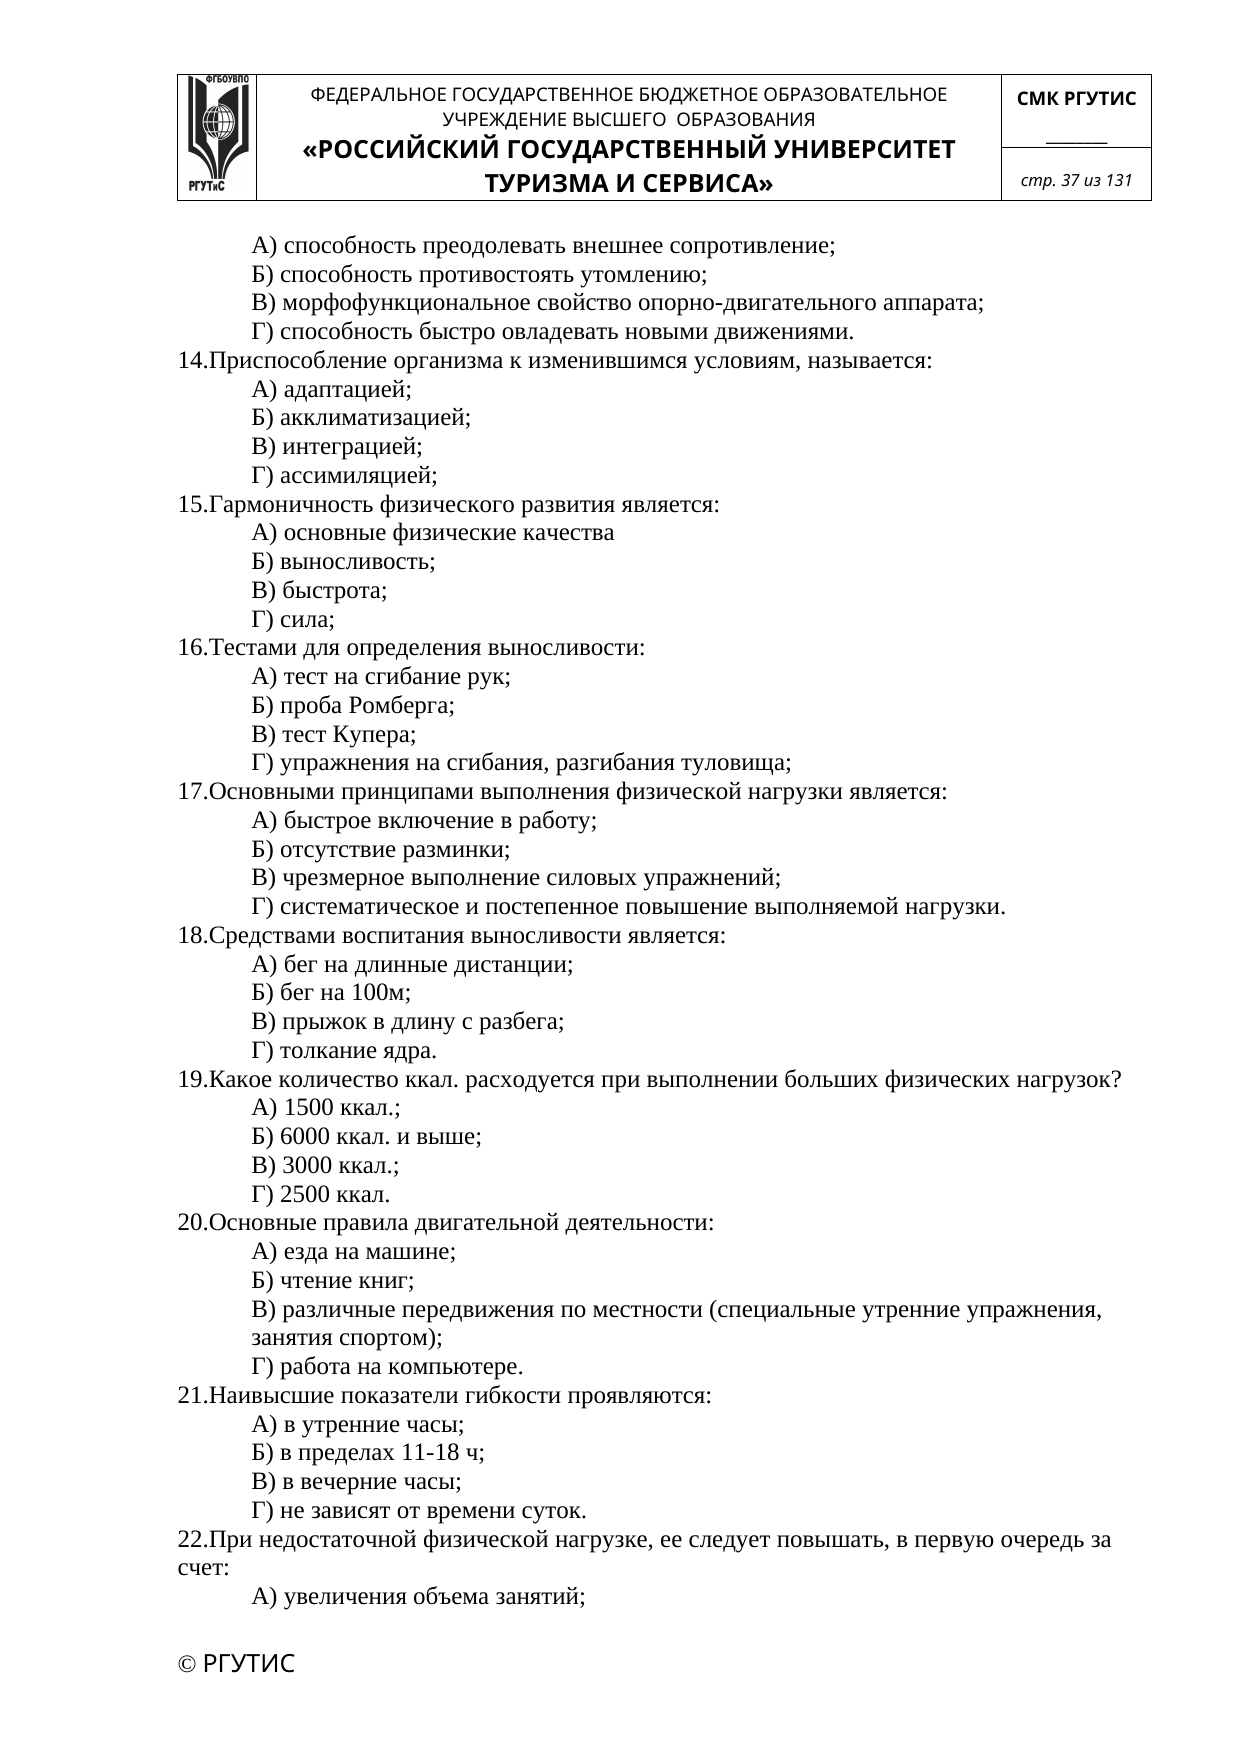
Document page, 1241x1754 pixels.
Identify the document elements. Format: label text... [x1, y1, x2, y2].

text 20.Основные правила двигательной деятельности: [177, 1207, 1152, 1236]
text А) 1500 ккал.; [251, 1092, 1152, 1121]
text 19.Какое количество ккал. расходуется при выполнении больших физических нагрузок? [177, 1064, 1152, 1092]
text 22.При недостаточной физической нагрузке, ее следует повышать, в первую очередь за счет: [177, 1524, 1152, 1581]
text Б) чтение книг; [251, 1265, 1152, 1294]
text Б) акклиматизацией; [251, 402, 1152, 431]
text А) тест на сгибание рук; [251, 661, 1152, 690]
text 15.Гармоничность физического развития является: [177, 489, 1152, 517]
text А) способность преодолевать внешнее сопротивление; [251, 230, 1152, 259]
text Б) бег на 100м; [251, 977, 1152, 1006]
text В) морфофункциональное свойство опорно-двигательного аппарата; [251, 287, 1152, 316]
text В) различные передвижения по местности (специальные утренние упражнения, занятия спортом); [251, 1294, 1152, 1351]
text Г) 2500 ккал. [251, 1179, 1152, 1207]
text В) тест Купера; [251, 719, 1152, 747]
text Б) в пределах 11-18 ч; [251, 1437, 1152, 1466]
text 14.Приспособление организма к изменившимся условиям, называется: [177, 345, 1152, 374]
text 16.Тестами для определения выносливости: [177, 632, 1152, 661]
text А) адаптацией; [251, 374, 1152, 402]
text А) быстрое включение в работу; [251, 805, 1152, 834]
text 21.Наивысшие показатели гибкости проявляются: [177, 1380, 1152, 1409]
text А) в утренние часы; [251, 1409, 1152, 1437]
text Б) проба Ромберга; [251, 690, 1152, 719]
text Г) систематическое и постепенное повышение выполняемой нагрузки. [251, 891, 1152, 920]
text А) бег на длинные дистанции; [251, 949, 1152, 977]
text В) чрезмерное выполнение силовых упражнений; [251, 862, 1152, 891]
text Г) способность быстро овладевать новыми движениями. [251, 316, 1152, 345]
text 18.Средствами воспитания выносливости является: [177, 920, 1152, 949]
text Г) сила; [251, 604, 1152, 632]
text Б) выносливость; [251, 546, 1152, 575]
text А) основные физические качества [251, 517, 1152, 546]
text Г) ассимиляцией; [251, 460, 1152, 489]
picture [188, 75, 249, 191]
text В) прыжок в длину с разбега; [251, 1006, 1152, 1035]
text Г) работа на компьютере. [251, 1351, 1152, 1380]
text В) интеграцией; [251, 431, 1152, 460]
text Г) толкание ядра. [251, 1035, 1152, 1064]
text Б) отсутствие разминки; [251, 834, 1152, 862]
text В) 3000 ккал.; [251, 1150, 1152, 1179]
text 17.Основными принципами выполнения физической нагрузки является: [177, 776, 1152, 805]
text Б) 6000 ккал. и выше; [251, 1121, 1152, 1150]
text А) увеличения объема занятий; [251, 1581, 1152, 1610]
text В) быстрота; [251, 575, 1152, 604]
text Г) не зависят от времени суток. [251, 1495, 1152, 1524]
text В) в вечерние часы; [251, 1466, 1152, 1495]
text А) езда на машине; [251, 1236, 1152, 1265]
text Б) способность противостоять утомлению; [251, 259, 1152, 287]
text Г) упражнения на сгибания, разгибания туловища; [251, 747, 1152, 776]
